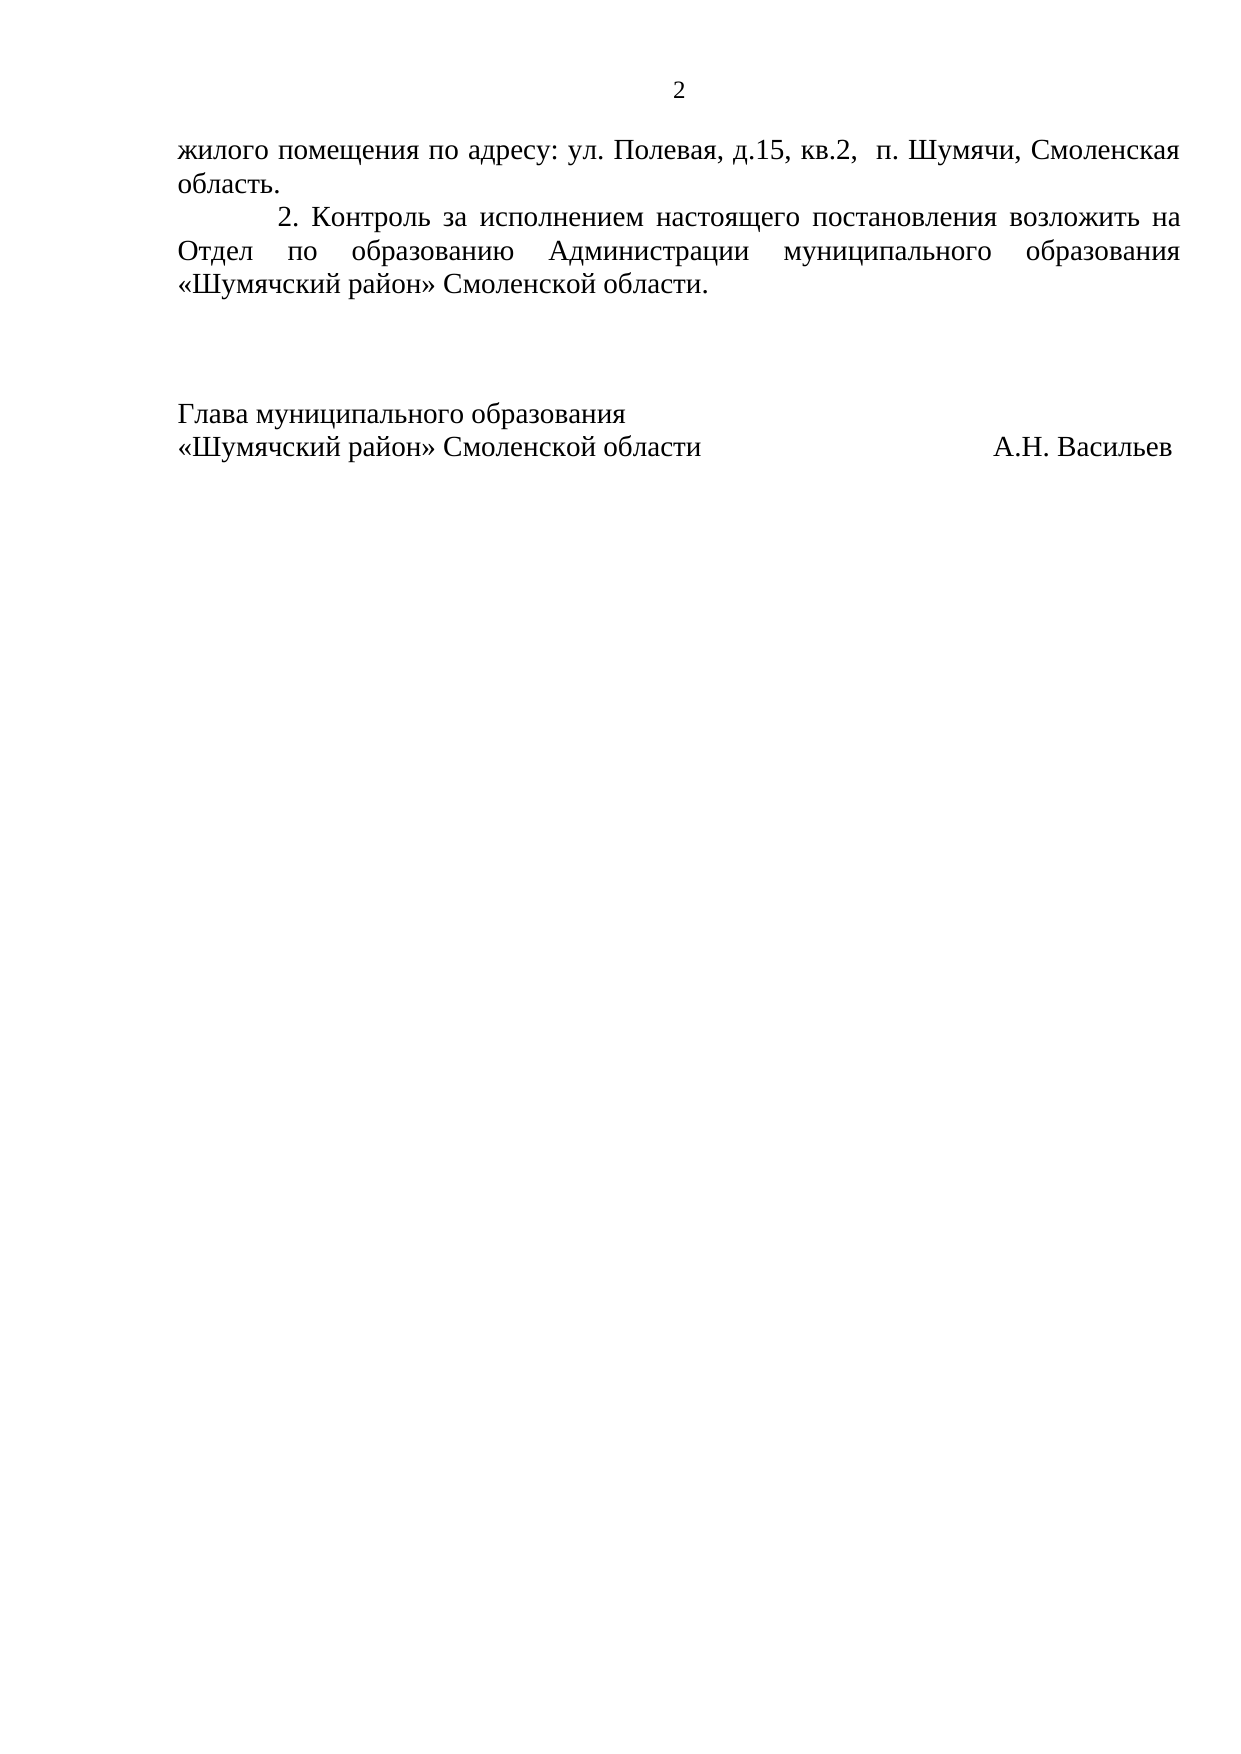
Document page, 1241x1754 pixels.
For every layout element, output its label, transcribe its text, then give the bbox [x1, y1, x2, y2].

text Глава муниципального образования [177, 396, 1181, 429]
text «Шумячский район» Смоленской области А.Н. Васильев [177, 429, 1181, 463]
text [177, 132, 1181, 199]
text 2. Контроль за исполнением настоящего постановления возложить на Отдел по образованию Администрации муниципального образования «Шумячский район» Смоленской области. [177, 199, 1181, 300]
